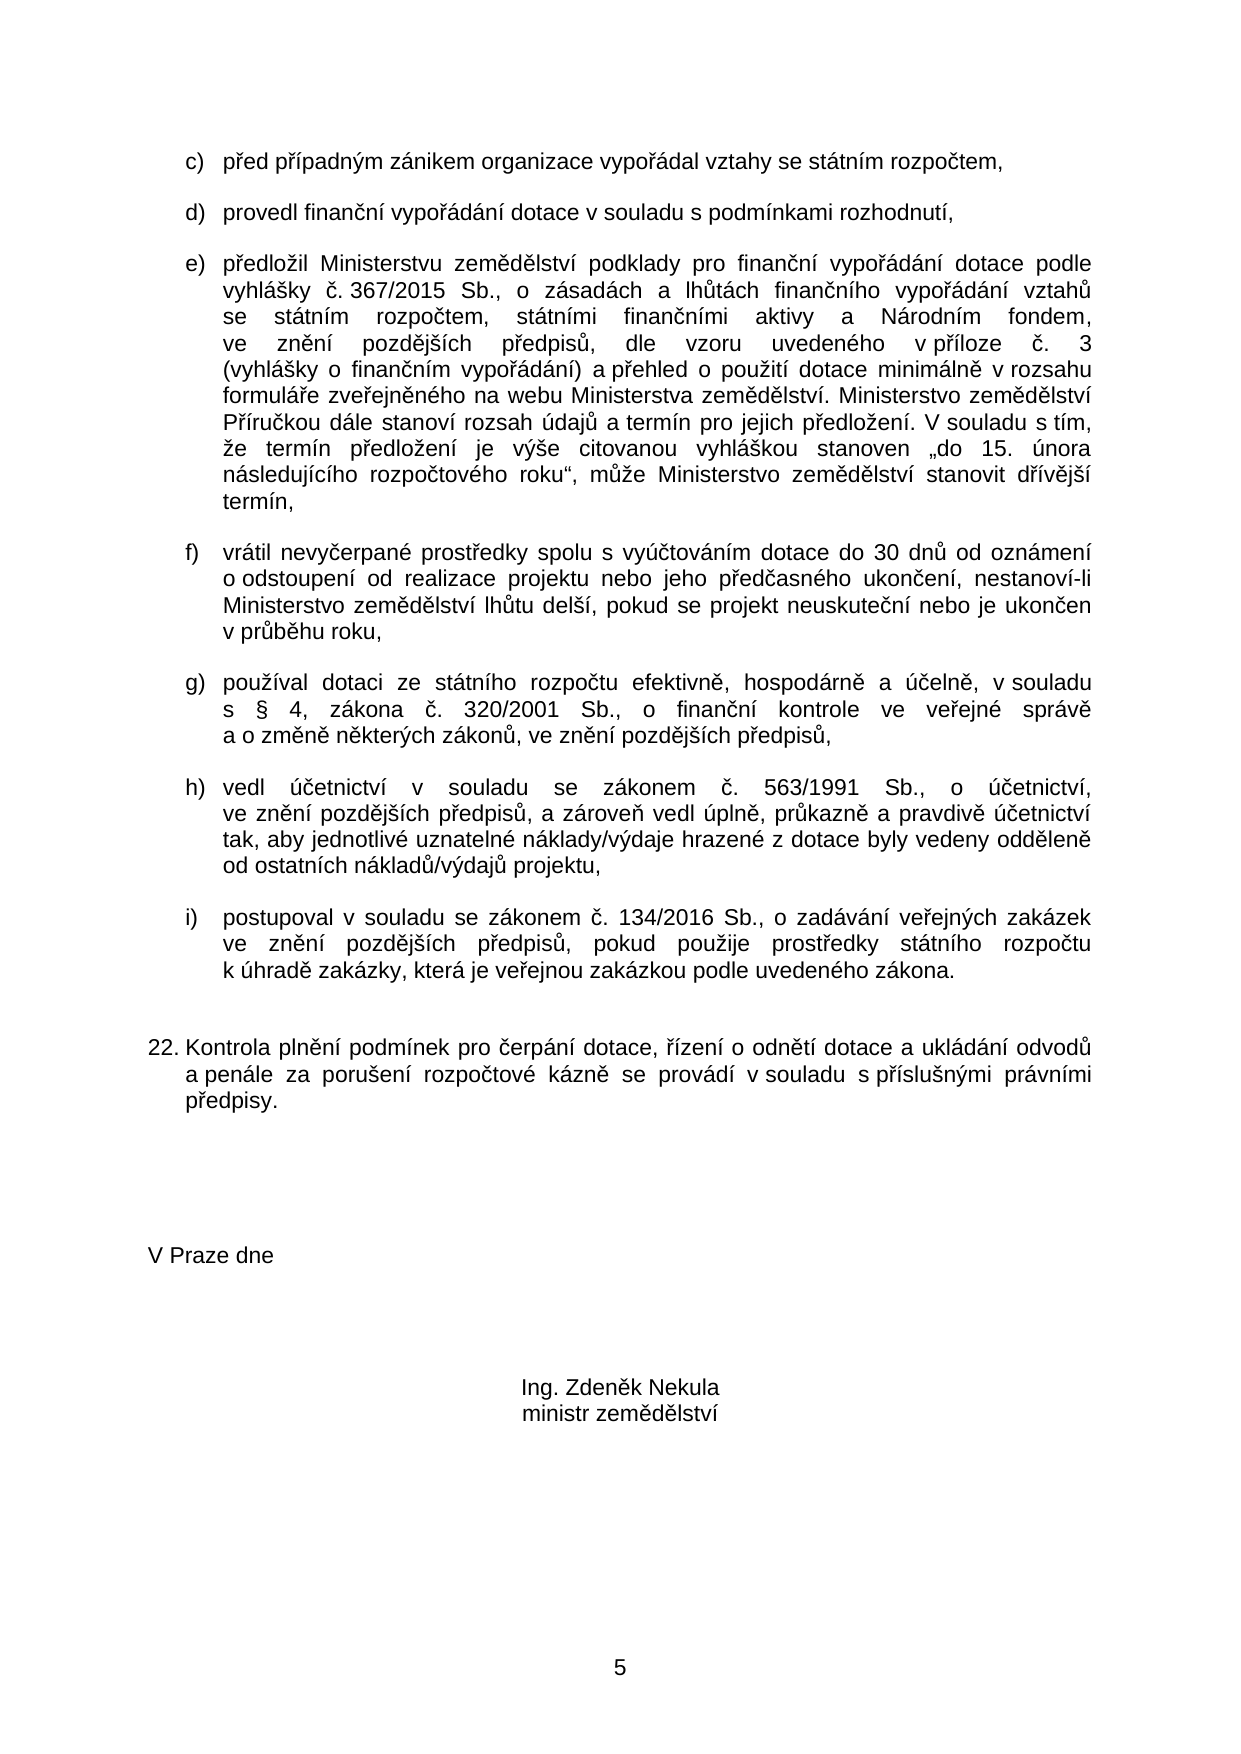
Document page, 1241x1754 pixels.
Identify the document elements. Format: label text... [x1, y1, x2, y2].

list používal dotaci ze státního rozpočtu efektivně, hospodárně a účelně, v souladu s § 4, zákona č. 320/2001 Sb., o finanční kontrole ve veřejné správě a o změně některých zákonů, ve znění pozdějších předpisů, [185, 669, 1092, 748]
list vedl účetnictví v souladu se zákonem č. 563/1991 Sb., o účetnictví, ve znění pozdějších předpisů, a zároveň vedl úplně, průkazně a pravdivě účetnictví tak, aby jednotlivé uznatelné náklady/výdaje hrazené z dotace byly vedeny odděleně od ostatních nákladů/výdajů projektu, [185, 773, 1092, 879]
text ministr zemědělství [148, 1400, 1092, 1427]
list Kontrola plnění podmínek pro čerpání dotace, řízení o odnětí dotace a ukládání odvodů a penále za porušení rozpočtové kázně se provádí v souladu s příslušnými právními předpisy. [148, 1034, 1092, 1113]
list provedl finanční vypořádání dotace v souladu s podmínkami rozhodnutí, [185, 199, 1092, 225]
text Ing. Zdeněk Nekula [148, 1374, 1092, 1400]
text V Praze dne [148, 1242, 1092, 1269]
list předložil Ministerstvu zemědělství podklady pro finanční vypořádání dotace podle vyhlášky č. 367/2015 Sb., o zásadách a lhůtách finančního vypořádání vztahů se státním rozpočtem, státními finančními aktivy a Národním fondem, ve znění pozdějších předpisů, dle vzoru uvedeného v příloze č. 3 (vyhlášky o finančním vypořádání) a přehled o použití dotace minimálně v rozsahu formuláře zveřejněného na webu Ministerstva zemědělství. Ministerstvo zemědělství Příručkou dále stanoví rozsah údajů a termín pro jejich předložení. V souladu s tím, že termín předložení je výše citovanou vyhláškou stanoven „do 15. února následujícího rozpočtového roku“, může Ministerstvo zemědělství stanovit dřívější termín, [185, 250, 1092, 514]
list vrátil nevyčerpané prostředky spolu s vyúčtováním dotace do 30 dnů od oznámení o odstoupení od realizace projektu nebo jeho předčasného ukončení, nestanoví-li Ministerstvo zemědělství lhůtu delší, pokud se projekt neuskuteční nebo je ukončen v průběhu roku, [185, 539, 1092, 644]
list postupoval v souladu se zákonem č. 134/2016 Sb., o zadávání veřejných zakázek ve znění pozdějších předpisů, pokud použije prostředky státního rozpočtu k úhradě zakázky, která je veřejnou zakázkou podle uvedeného zákona. [185, 904, 1092, 983]
list před případným zánikem organizace vypořádal vztahy se státním rozpočtem, [185, 148, 1092, 174]
